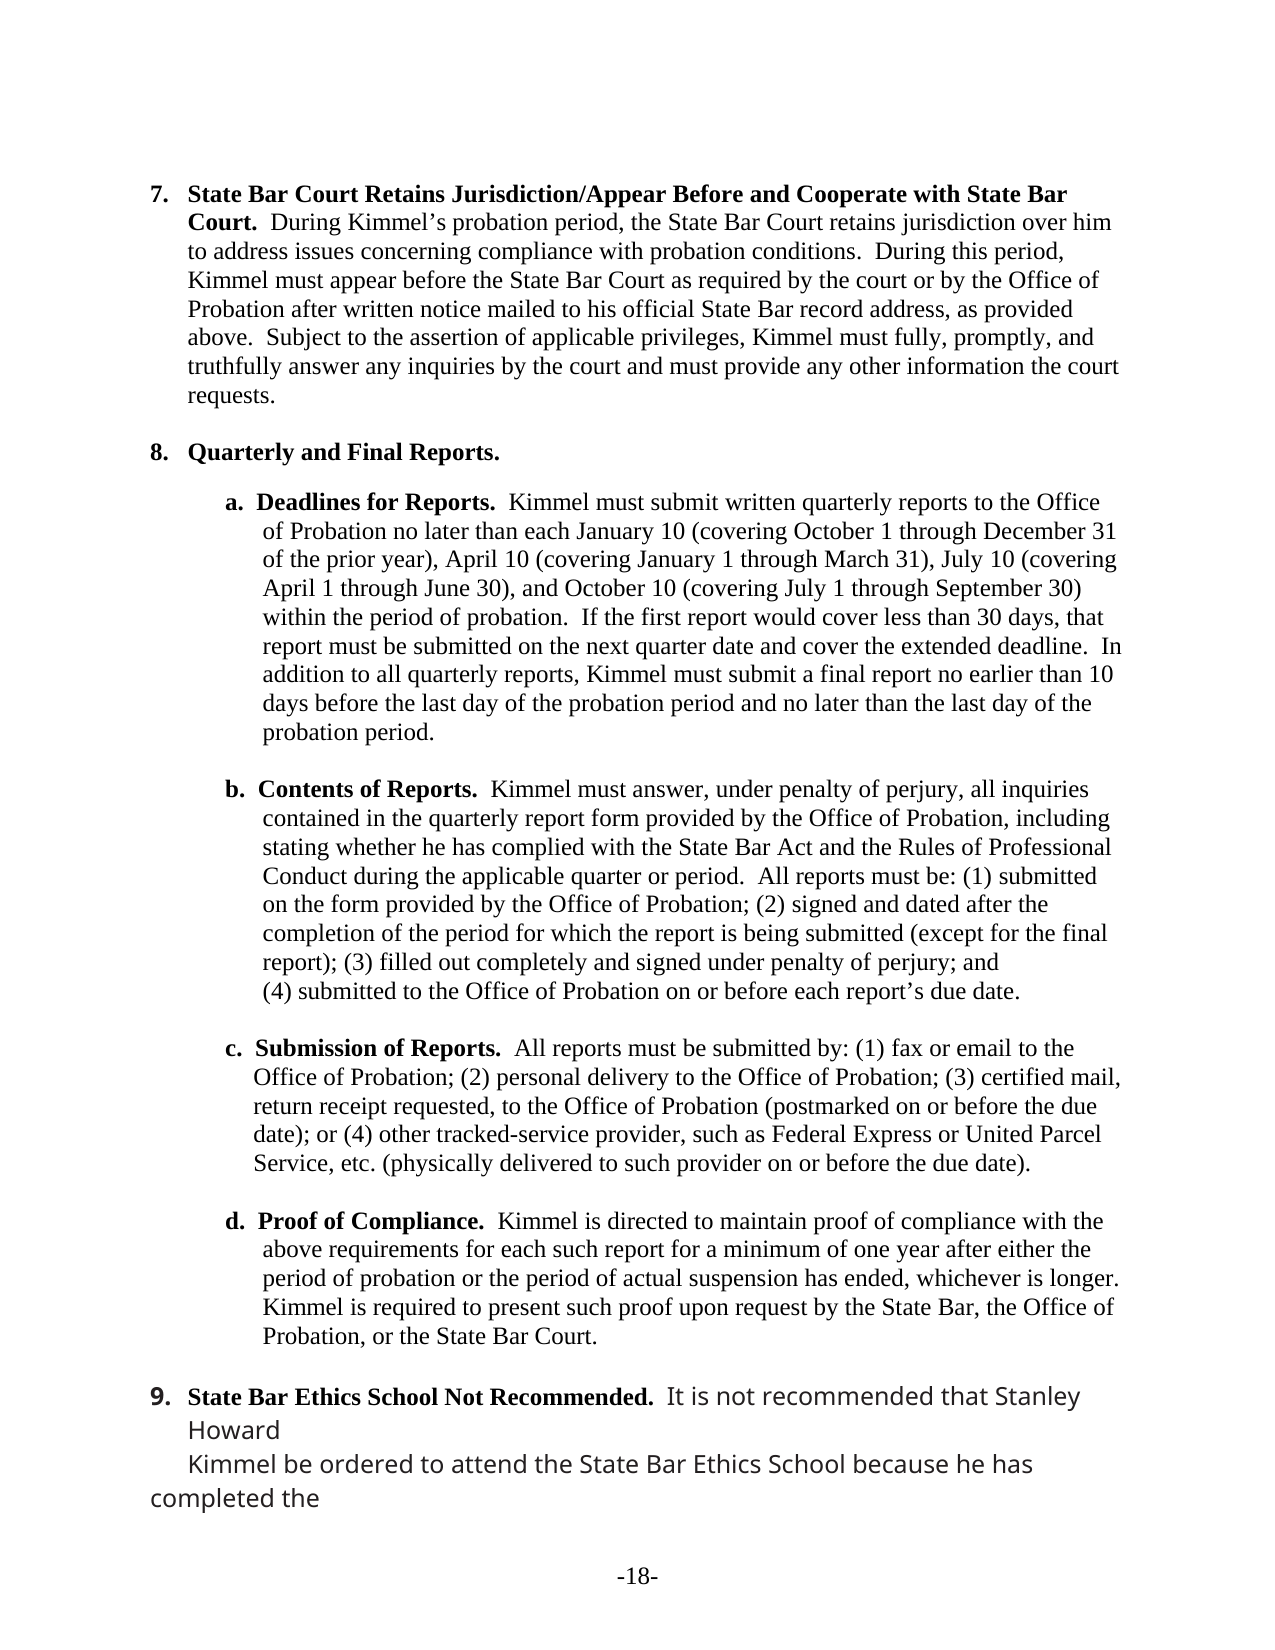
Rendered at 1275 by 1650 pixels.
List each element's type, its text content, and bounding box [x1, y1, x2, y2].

text Kimmel be ordered to attend the State Bar Ethics School because he has completed the [150, 1446, 1125, 1514]
text d. Proof of Compliance. Kimmel is directed to maintain proof of compliance with the above requirements for each such report for a minimum of one year after either the period of probation or the period of actual suspension has ended, whichever is longer. Kimmel is required to present such proof upon request by the State Bar, the Office of Probation, or the State Bar Court. [225, 1206, 1125, 1349]
text b. Contents of Reports. Kimmel must answer, under penalty of perjury, all inquiries contained in the quarterly report form provided by the Office of Probation, including stating whether he has complied with the State Bar Act and the Rules of Professional Conduct during the applicable quarter or period. All reports must be: (1) submitted on the form provided by the Office of Probation; (2) signed and dated after the completion of the period for which the report is being submitted (except for the final report); (3) filled out completely and signed under penalty of perjury; and (4) submitted to the Office of Probation on or before each report’s due date. [225, 774, 1125, 1004]
list Quarterly and Final Reports. [150, 437, 1125, 466]
text a. Deadlines for Reports. Kimmel must submit written quarterly reports to the Office of Probation no later than each January 10 (covering October 1 through December 31 of the prior year), April 10 (covering January 1 through March 31), July 10 (covering April 1 through June 30), and October 10 (covering July 1 through September 30) within the period of probation. If the first report would cover less than 30 days, that report must be submitted on the next quarter date and cover the extended deadline. In addition to all quarterly reports, Kimmel must submit a final report no earlier than 10 days before the last day of the probation period and no later than the last day of the probation period. [225, 487, 1125, 746]
list State Bar Court Retains Jurisdiction/Appear Before and Cooperate with State Bar Court. During Kimmel’s probation period, the State Bar Court retains jurisdiction over him to address issues concerning compliance with probation conditions. During this period, Kimmel must appear before the State Bar Court as required by the court or by the Office of Probation after written notice mailed to his official State Bar record address, as provided above. Subject to the assertion of applicable privileges, Kimmel must fully, promptly, and truthfully answer any inquiries by the court and must provide any other information the court requests. [150, 179, 1125, 409]
text c. Submission of Reports. All reports must be submitted by: (1) fax or email to the Office of Probation; (2) personal delivery to the Office of Probation; (3) certified mail, return receipt requested, to the Office of Probation (postmarked on or before the due date); or (4) other tracked-service provider, such as Federal Express or United Parcel Service, etc. (physically delivered to such provider on or before the due date). [225, 1033, 1125, 1177]
list State Bar Ethics School Not Recommended. It is not recommended that Stanley Howard [150, 1378, 1125, 1446]
